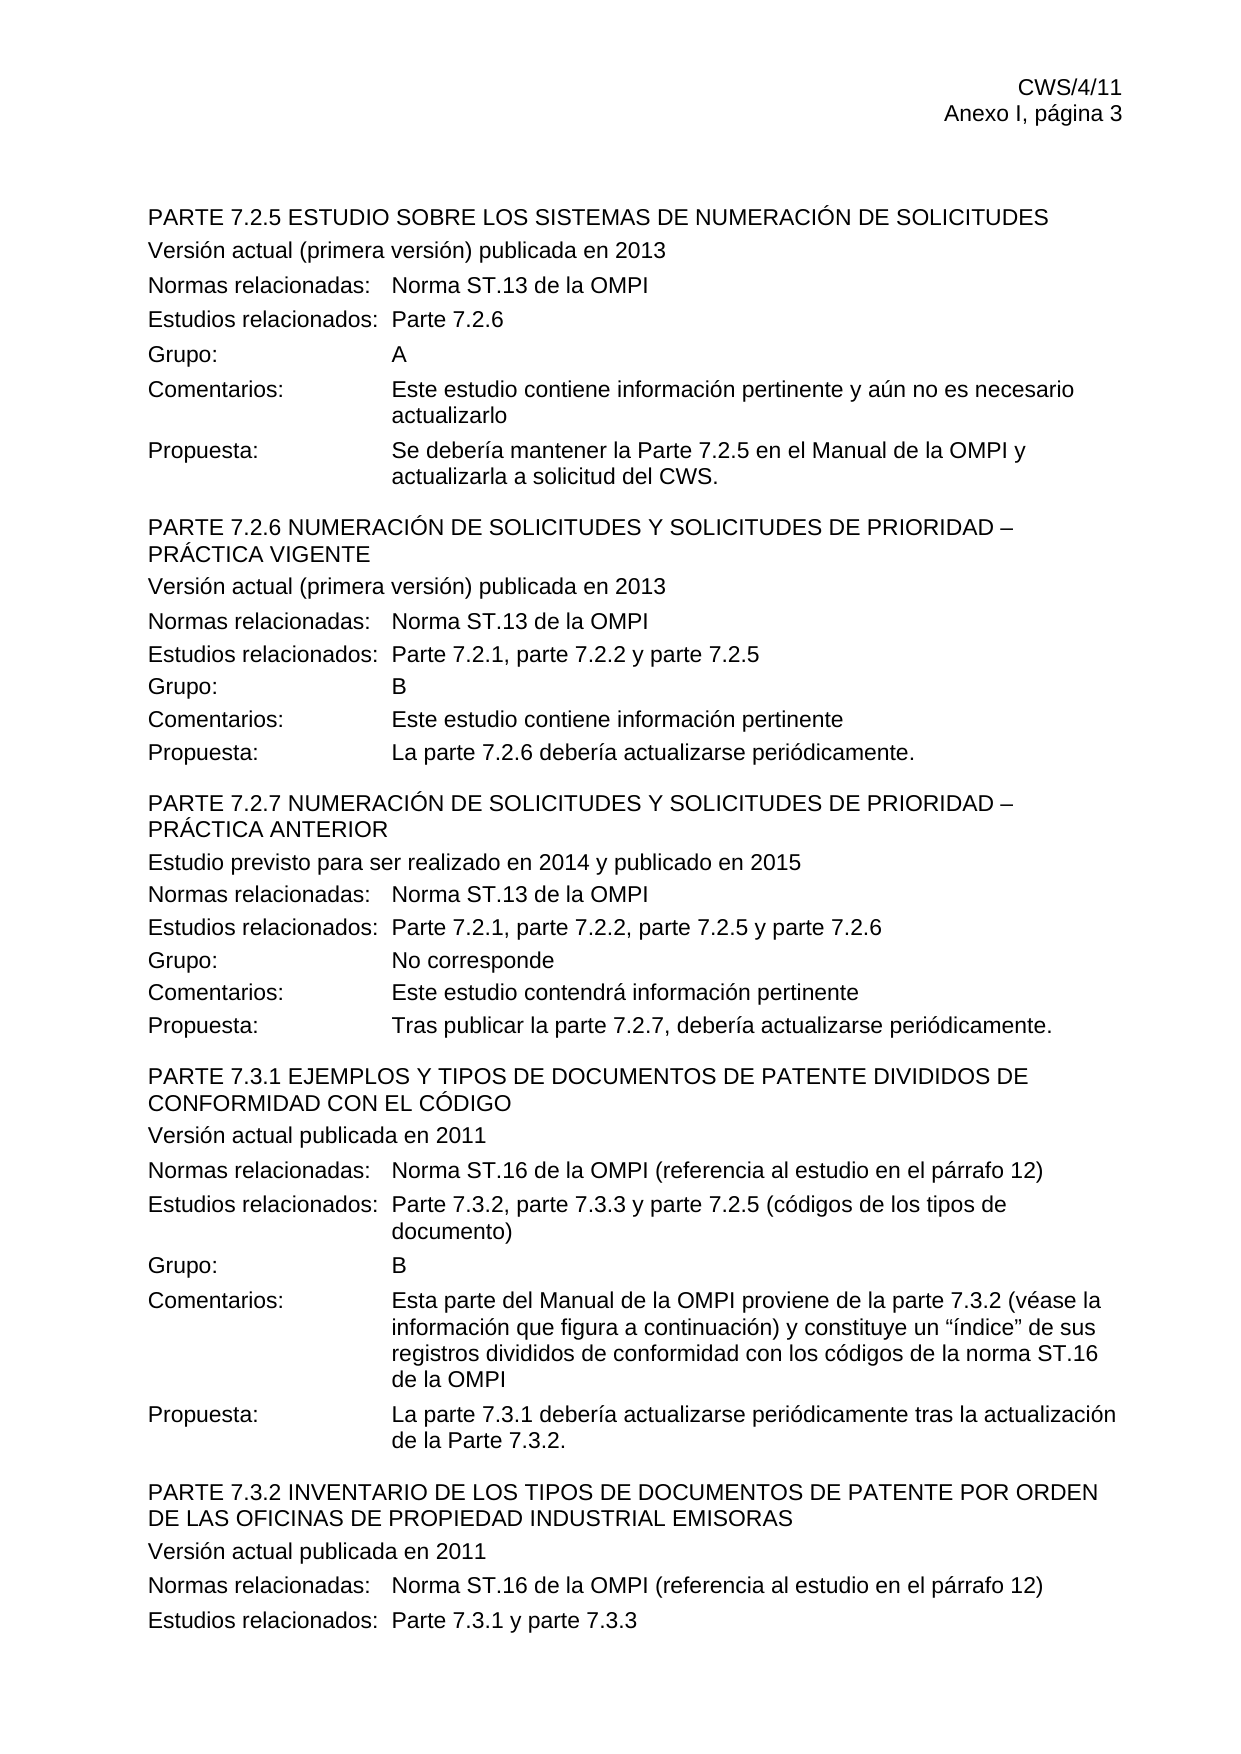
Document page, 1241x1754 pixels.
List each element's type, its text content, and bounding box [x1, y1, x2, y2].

text Grupo: B [148, 673, 1122, 699]
text Propuesta: Se debería mantener la Parte 7.2.5 en el Manual de la OMPI y actualizarla a solicitud del CWS. [148, 437, 1122, 489]
subtitle PARTE 7.2.6 NUMERACIÓN DE SOLICITUDES Y SOLICITUDES DE PRIORIDAD – PRÁCTICA VIGENTE [148, 514, 1122, 567]
text Estudio previsto para ser realizado en 2014 y publicado en 2015 [148, 849, 1122, 875]
text Grupo: B [148, 1252, 1122, 1279]
subtitle PARTE 7.2.7 NUMERACIÓN DE SOLICITUDES Y SOLICITUDES DE PRIORIDAD – PRÁCTICA ANTERIOR [148, 790, 1122, 842]
subtitle PARTE 7.2.5 ESTUDIO SOBRE LOS SISTEMAS DE NUMERACIÓN DE SOLICITUDES [148, 204, 1122, 231]
text Propuesta: Tras publicar la parte 7.2.7, debería actualizarse periódicamente. [148, 1012, 1122, 1038]
text Propuesta: La parte 7.2.6 debería actualizarse periódicamente. [148, 738, 1122, 765]
text Normas relacionadas: Norma ST.13 de la OMPI [148, 608, 1122, 634]
text Comentarios: Este estudio contiene información pertinente [148, 706, 1122, 732]
text Comentarios: Este estudio contendrá información pertinente [148, 979, 1122, 1006]
text Estudios relacionados: Parte 7.3.2, parte 7.3.3 y parte 7.2.5 (códigos de los tipos de documento) [148, 1191, 1122, 1244]
subtitle PARTE 7.3.2 INVENTARIO DE LOS TIPOS DE DOCUMENTOS DE PATENTE POR ORDEN DE LAS OFICINAS DE PROPIEDAD INDUSTRIAL EMISORAS [148, 1479, 1122, 1531]
text Normas relacionadas: Norma ST.16 de la OMPI (referencia al estudio en el párrafo 12) [148, 1572, 1122, 1599]
text Estudios relacionados: Parte 7.2.1, parte 7.2.2, parte 7.2.5 y parte 7.2.6 [148, 914, 1122, 940]
text Versión actual publicada en 2011 [148, 1538, 1122, 1564]
text Grupo: A [148, 341, 1122, 367]
text Versión actual (primera versión) publicada en 2013 [148, 573, 1122, 600]
text Comentarios: Esta parte del Manual de la OMPI proviene de la parte 7.3.2 (véase la información que figura a continuación) y constituye un “índice” de sus registros divididos de conformidad con los códigos de la norma ST.16 de la OMPI [148, 1287, 1122, 1393]
text Normas relacionadas: Norma ST.13 de la OMPI [148, 881, 1122, 908]
text Estudios relacionados: Parte 7.3.1 y parte 7.3.3 [148, 1607, 1122, 1633]
text Versión actual publicada en 2011 [148, 1122, 1122, 1148]
text Estudios relacionados: Parte 7.2.6 [148, 306, 1122, 333]
text Normas relacionadas: Norma ST.13 de la OMPI [148, 272, 1122, 298]
text Propuesta: La parte 7.3.1 debería actualizarse periódicamente tras la actualización de la Parte 7.3.2. [148, 1401, 1122, 1454]
subtitle PARTE 7.3.1 EJEMPLOS Y TIPOS DE DOCUMENTOS DE PATENTE DIVIDIDOS DE CONFORMIDAD CON EL CÓDIGO [148, 1063, 1122, 1116]
text Normas relacionadas: Norma ST.16 de la OMPI (referencia al estudio en el párrafo 12) [148, 1157, 1122, 1183]
text Comentarios: Este estudio contiene información pertinente y aún no es necesario actualizarlo [148, 376, 1122, 428]
text Grupo: No corresponde [148, 947, 1122, 973]
text Estudios relacionados: Parte 7.2.1, parte 7.2.2 y parte 7.2.5 [148, 641, 1122, 667]
text Versión actual (primera versión) publicada en 2013 [148, 237, 1122, 263]
